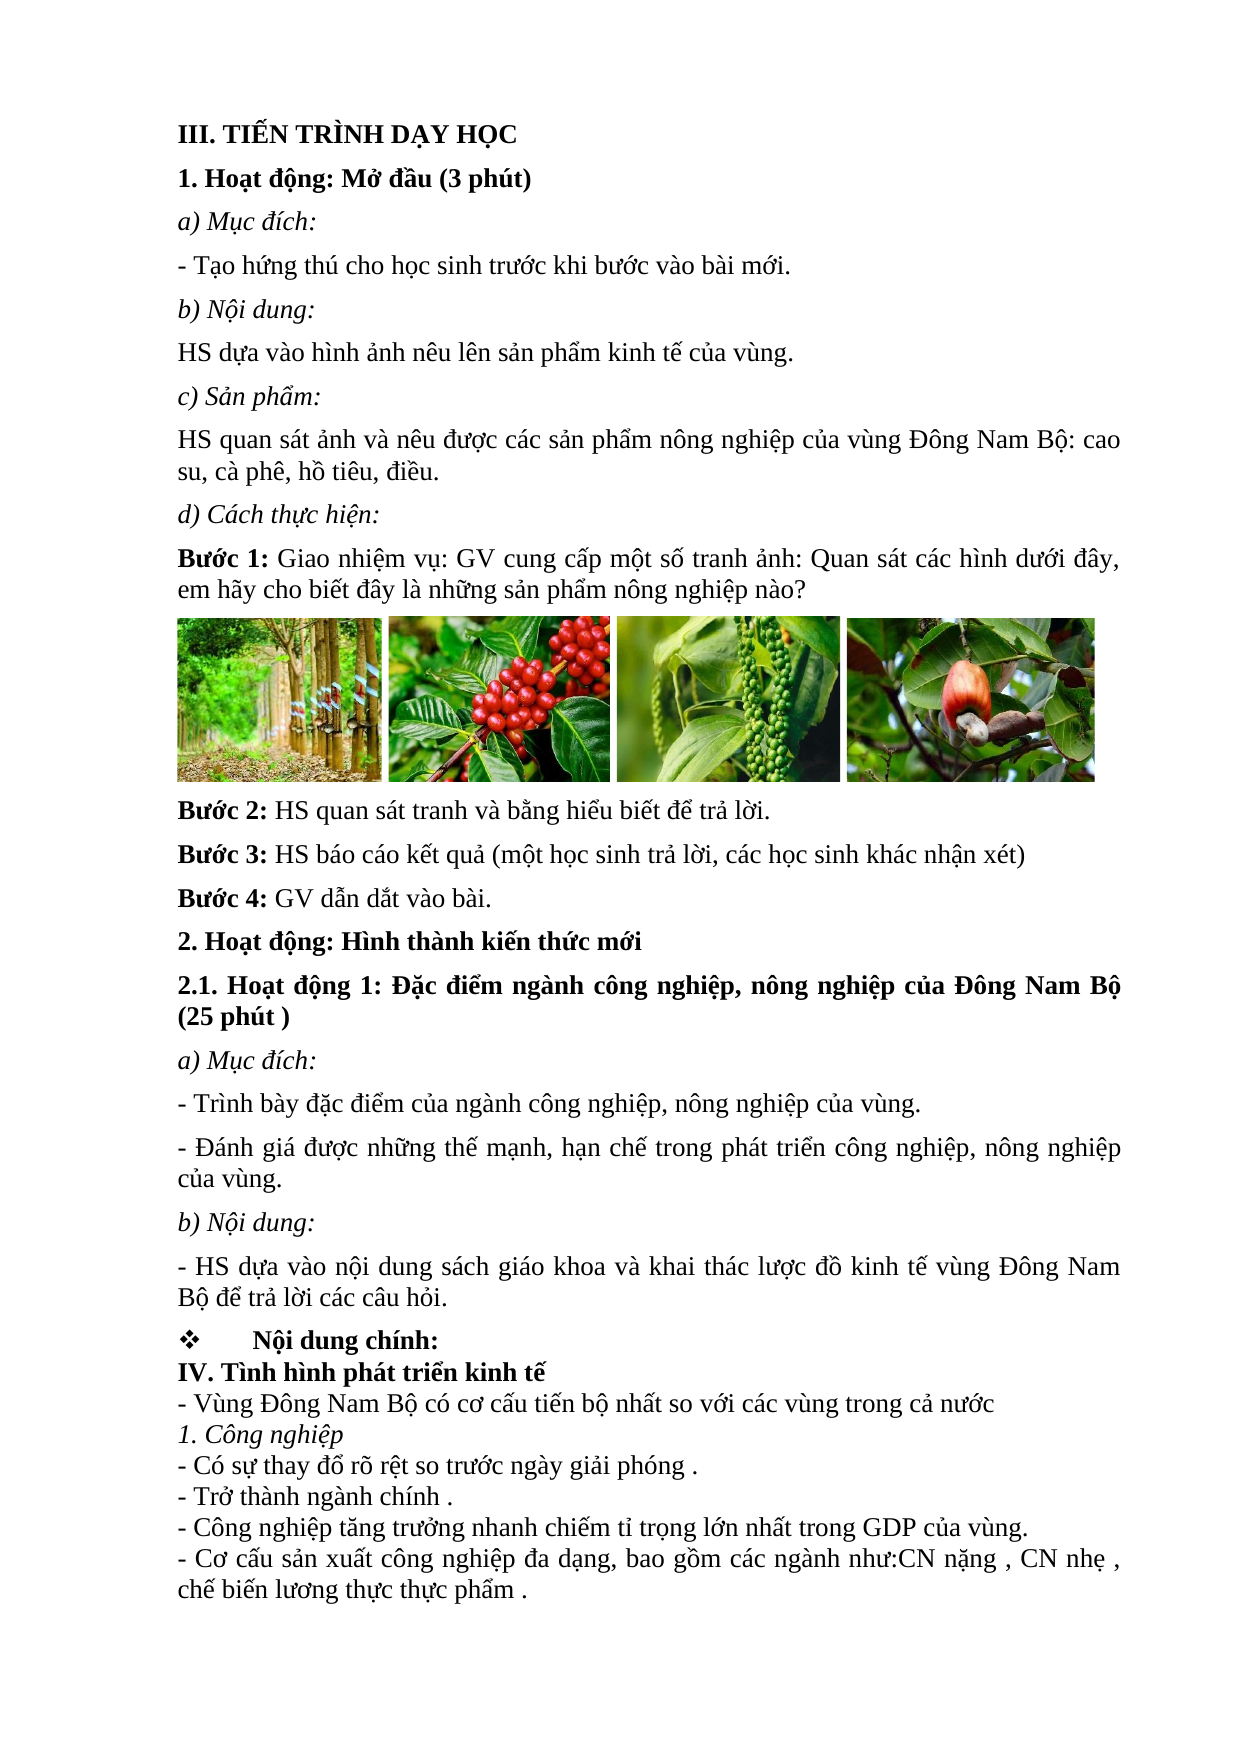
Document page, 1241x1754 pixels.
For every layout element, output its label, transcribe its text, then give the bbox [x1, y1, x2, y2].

text a) Mục đích: [177, 1044, 1122, 1075]
text a) Mục đích: [177, 205, 1122, 237]
text Bước 2: HS quan sát tranh và bằng hiểu biết để trả lời. [177, 794, 1122, 826]
list - Trở thành ngành chính . [177, 1480, 1122, 1511]
text 1. Hoạt động: Mở đầu (3 phút) [177, 162, 1122, 193]
text HS quan sát ảnh và nêu được các sản phẩm nông nghiệp của vùng Đông Nam Bộ: cao su, cà phê, hồ tiêu, điều. [177, 424, 1122, 486]
picture [388, 616, 610, 782]
picture [846, 618, 1095, 782]
text - Trình bày đặc điểm của ngành công nghiệp, nông nghiệp của vùng. [177, 1087, 1122, 1119]
text Bước 3: HS báo cáo kết quả (một học sinh trả lời, các học sinh khác nhận xét) [177, 838, 1122, 869]
text d) Cách thực hiện: [177, 498, 1122, 529]
text III. TIẾN TRÌNH DẠY HỌC [177, 118, 1122, 149]
list Nội dung chính: [177, 1324, 1122, 1356]
picture [616, 616, 841, 782]
text 2. Hoạt động: Hình thành kiến thức mới [177, 925, 1122, 957]
text c) Sản phẩm: [177, 380, 1122, 411]
picture [177, 618, 382, 782]
list IV. Tình hình phát triển kinh tế [177, 1356, 1122, 1387]
text - Đánh giá được những thế mạnh, hạn chế trong phát triển công nghiệp, nông nghiệp của vùng. [177, 1131, 1122, 1193]
list 1. Công nghiệp [177, 1418, 1122, 1449]
list - Vùng Đông Nam Bộ có cơ cấu tiến bộ nhất so với các vùng trong cả nước [177, 1387, 1122, 1418]
text Bước 4: GV dẫn dắt vào bài. [177, 882, 1122, 913]
list - Công nghiệp tăng trưởng nhanh chiếm tỉ trọng lớn nhất trong GDP của vùng. [177, 1511, 1122, 1542]
text - Tạo hứng thú cho học sinh trước khi bước vào bài mới. [177, 249, 1122, 280]
text Bước 1: Giao nhiệm vụ: GV cung cấp một số tranh ảnh: Quan sát các hình dưới đây, em hãy cho biết đây là những sản phẩm nông nghiệp nào? [177, 542, 1122, 604]
text HS dựa vào hình ảnh nêu lên sản phẩm kinh tế của vùng. [177, 336, 1122, 367]
list - Có sự thay đổ rõ rệt so trước ngày giải phóng . [177, 1449, 1122, 1480]
text b) Nội dung: [177, 1206, 1122, 1237]
list - Cơ cấu sản xuất công nghiệp đa dạng, bao gồm các ngành như:CN nặng , CN nhẹ , chế biến lương thực thực phẩm . [177, 1542, 1122, 1605]
text b) Nội dung: [177, 293, 1122, 324]
text - HS dựa vào nội dung sách giáo khoa và khai thác lược đồ kinh tế vùng Đông Nam Bộ để trả lời các câu hỏi. [177, 1249, 1122, 1312]
text 2.1. Hoạt động 1: Đặc điểm ngành công nghiệp, nông nghiệp của Đông Nam Bộ (25 phút ) [177, 969, 1122, 1031]
